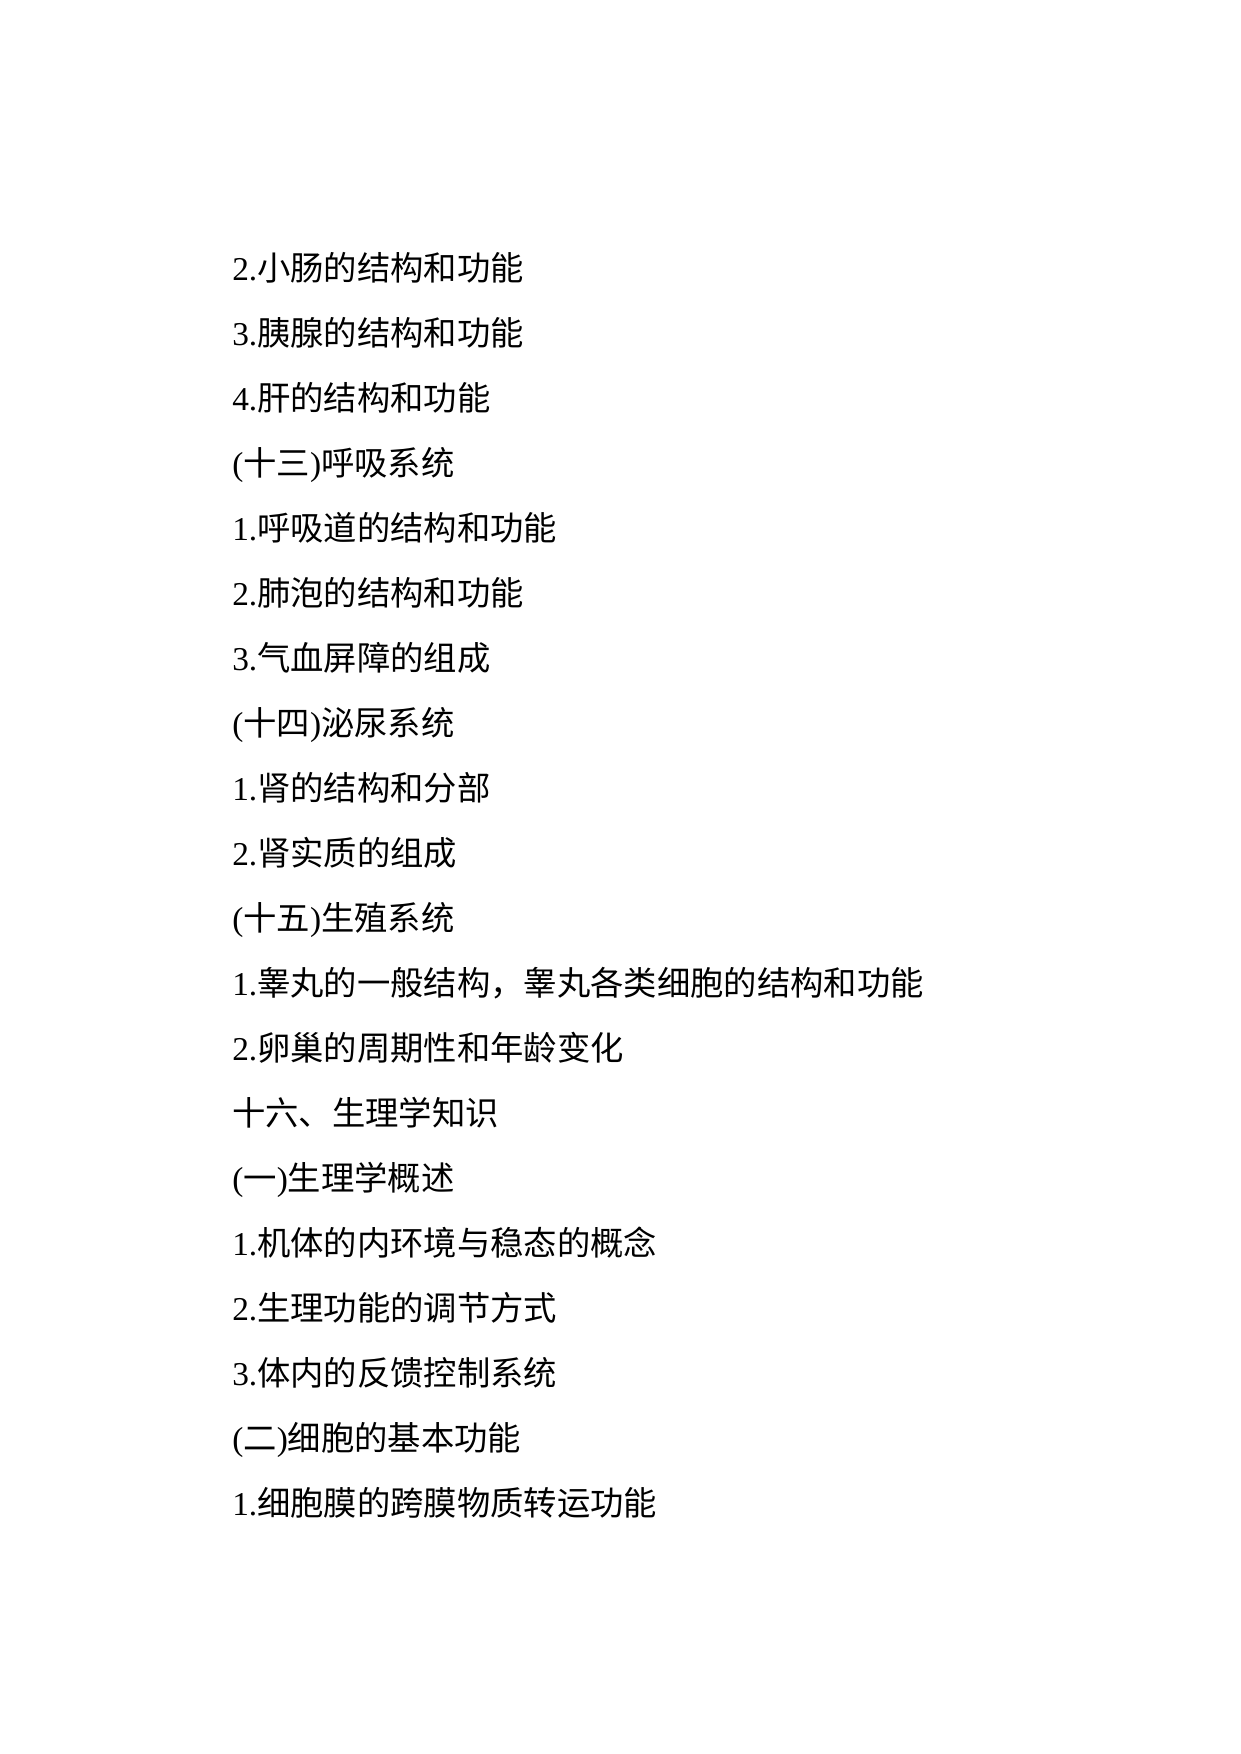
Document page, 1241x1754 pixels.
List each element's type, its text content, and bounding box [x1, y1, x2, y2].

text (十三)呼吸系统 [165, 428, 1087, 493]
text 3.胰腺的结构和功能 [165, 298, 1087, 363]
text 1.呼吸道的结构和功能 [165, 493, 1087, 558]
text 2.肺泡的结构和功能 [165, 558, 1087, 623]
text (二)细胞的基本功能 [165, 1403, 1087, 1468]
text 4.肝的结构和功能 [165, 363, 1087, 428]
text 2.肾实质的组成 [165, 818, 1087, 883]
text 1.肾的结构和分部 [165, 753, 1087, 818]
text 1.机体的内环境与稳态的概念 [165, 1208, 1087, 1273]
text 3.气血屏障的组成 [165, 623, 1087, 688]
text 2.卵巢的周期性和年龄变化 [165, 1013, 1087, 1078]
text (十五)生殖系统 [165, 883, 1087, 948]
text 2.生理功能的调节方式 [165, 1273, 1087, 1338]
text (一)生理学概述 [165, 1143, 1087, 1208]
text (十四)泌尿系统 [165, 688, 1087, 753]
text 3.体内的反馈控制系统 [165, 1338, 1087, 1403]
text 1.细胞膜的跨膜物质转运功能 [165, 1468, 1087, 1533]
text 2.小肠的结构和功能 [165, 233, 1087, 298]
text 十六、生理学知识 [165, 1078, 1087, 1143]
text 1.睾丸的一般结构，睾丸各类细胞的结构和功能 [165, 948, 1087, 1013]
